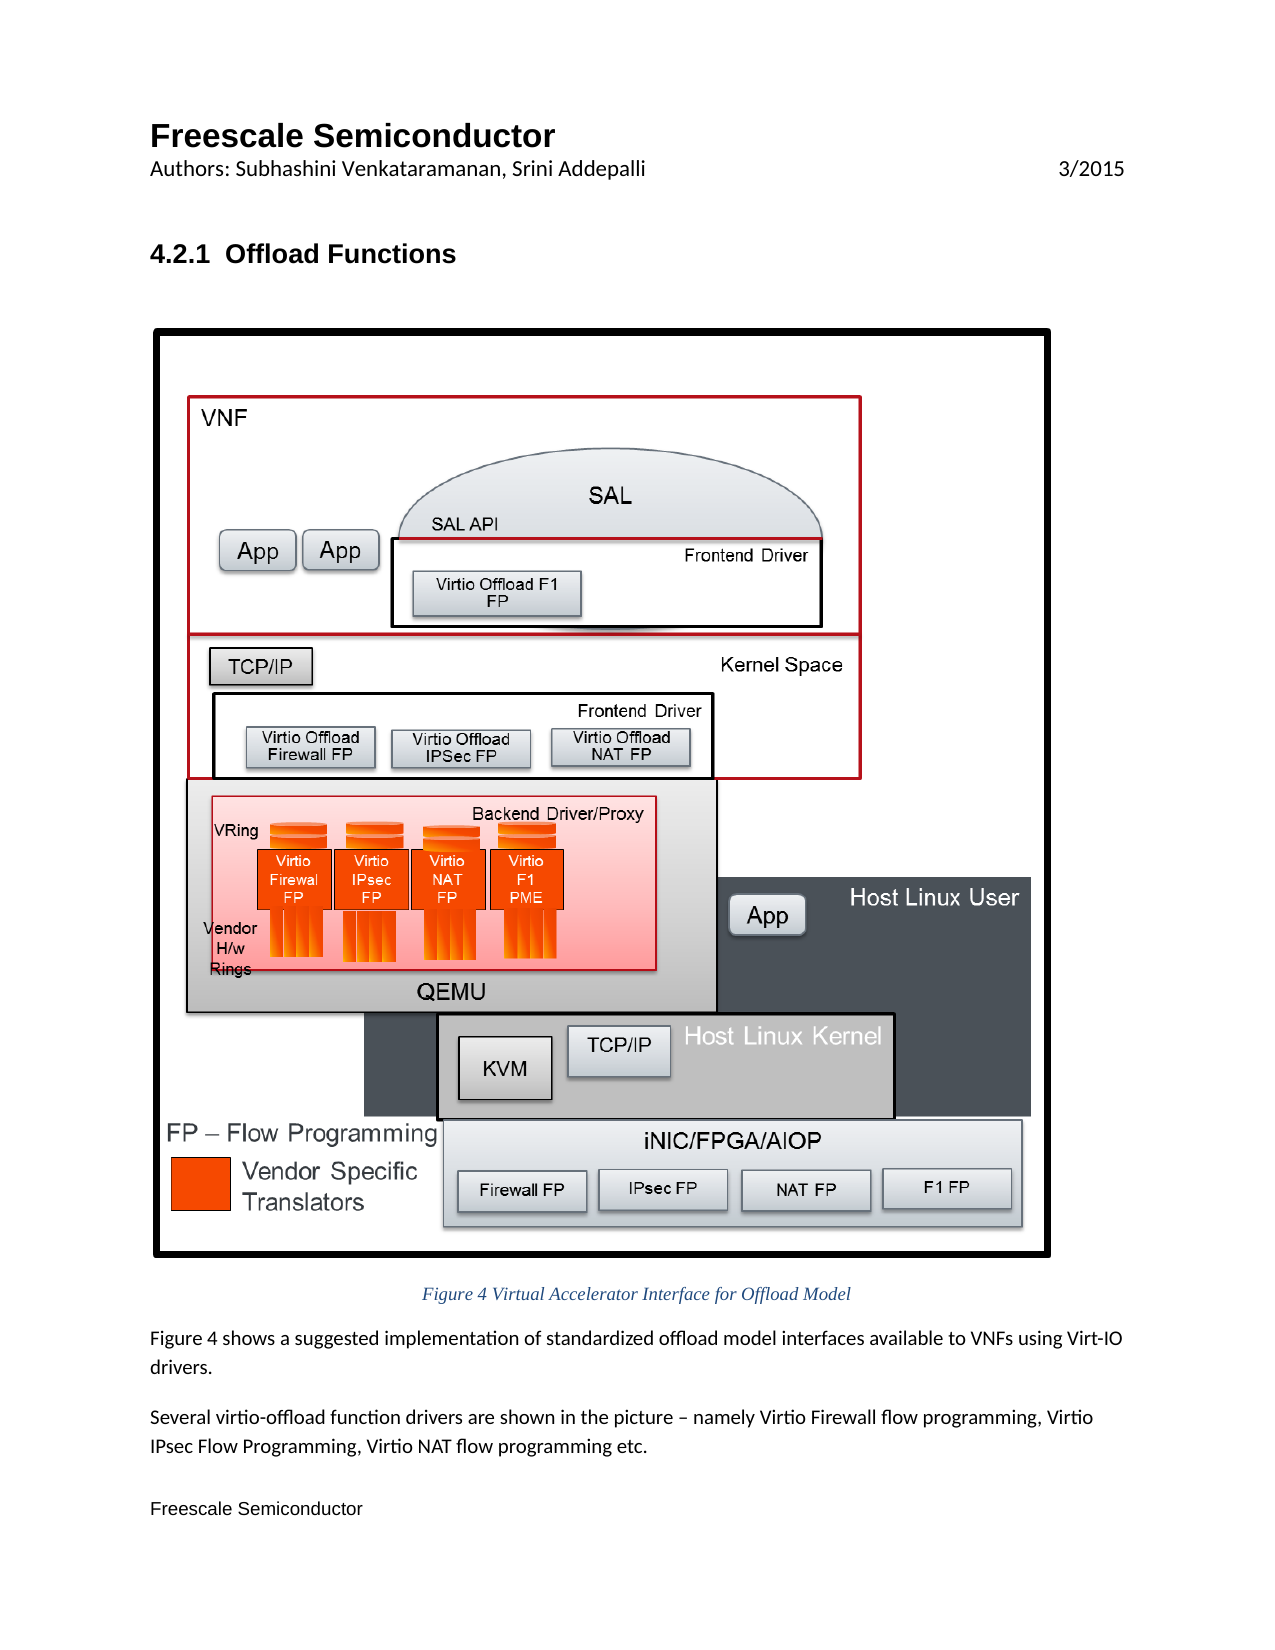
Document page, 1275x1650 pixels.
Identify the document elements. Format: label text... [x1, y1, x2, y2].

subtitle Offload Functions [150, 238, 1125, 269]
text Figure 4 shows a suggested implementation of standardized offload model interfaces available to VNFs using Virt-IO drivers. [150, 1325, 1125, 1379]
picture [150, 328, 1051, 1258]
text Several virtio-offload function drivers are shown in the picture – namely Virtio Firewall flow programming, Virtio IPsec Flow Programming, Virtio NAT flow programming etc. [150, 1404, 1125, 1458]
text Figure 4 Virtual Accelerator Interface for Offload Model [150, 1282, 1125, 1304]
